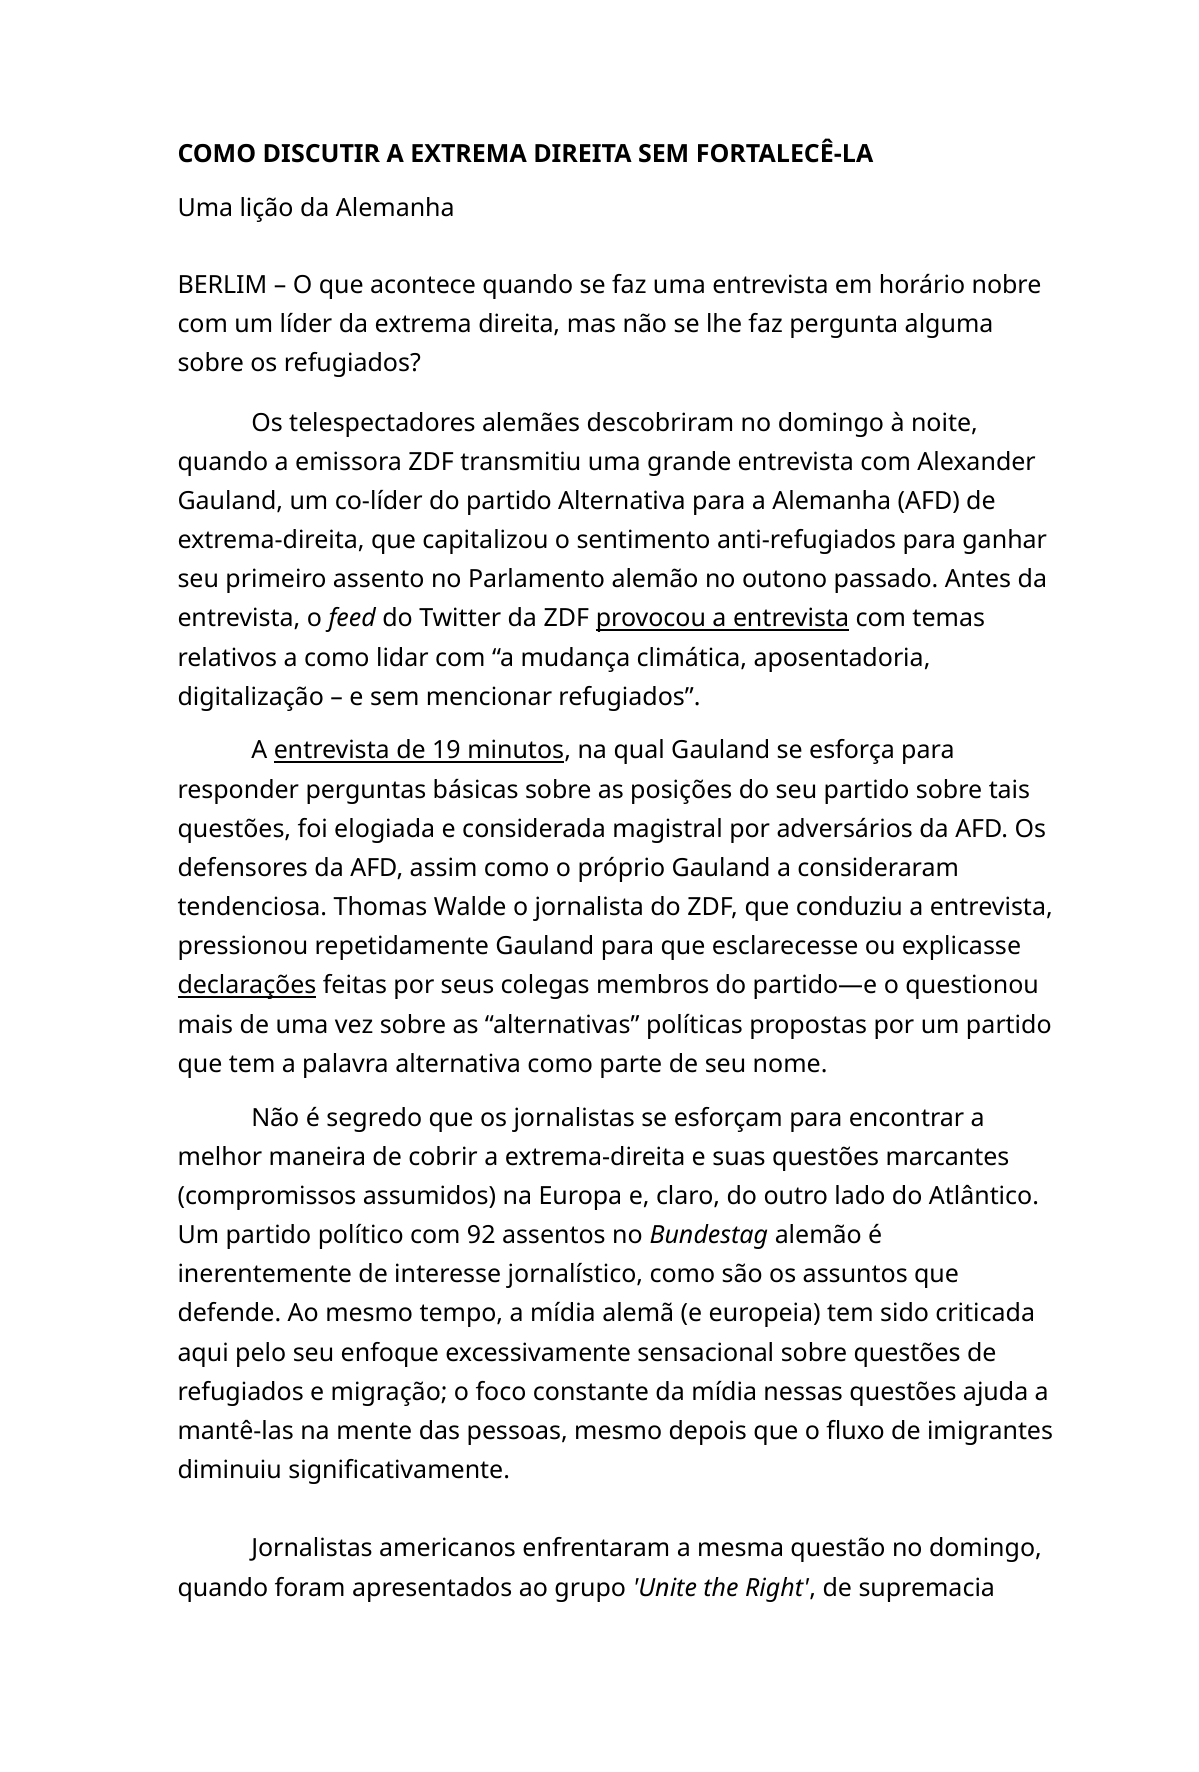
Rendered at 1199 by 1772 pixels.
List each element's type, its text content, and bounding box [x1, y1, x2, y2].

text Os telespectadores alemães descobriram no domingo à noite, quando a emissora ZDF transmitiu uma grande entrevista com Alexander Gauland, um co-líder do partido Alternativa para a Alemanha (AFD) de extrema-direita, que capitalizou o sentimento anti-refugiados para ganhar seu primeiro assento no Parlamento alemão no outono passado. Antes da entrevista, o feed do Twitter da ZDF provocou a entrevista com temas relativos a como lidar com “a mudança climática, aposentadoria, digitalização – e sem mencionar refugiados”. [177, 404, 1063, 712]
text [177, 1530, 1063, 1603]
text Uma lição da Alemanha [177, 189, 1063, 224]
text Não é segredo que os jornalistas se esforçam para encontrar a melhor maneira de cobrir a extrema-direita e suas questões marcantes (compromissos assumidos) na Europa e, claro, do outro lado do Atlântico. Um partido político com 92 assentos no Bundestag alemão é inerentemente de interesse jornalístico, como são os assuntos que defende. Ao mesmo tempo, a mídia alemã (e europeia) tem sido criticada aqui pelo seu enfoque excessivamente sensacional sobre questões de refugiados e migração; o foco constante da mídia nessas questões ajuda a mantê-las na mente das pessoas, mesmo depois que o fluxo de imigrantes diminuiu significativamente. [177, 1099, 1063, 1486]
subtitle Como Discutir a Extrema direita sem fortalecê-la [177, 136, 1063, 170]
text A entrevista de 19 minutos, na qual Gauland se esforça para responder perguntas básicas sobre as posições do seu partido sobre tais questões, foi elogiada e considerada magistral por adversários da AFD. Os defensores da AFD, assim como o próprio Gauland a consideraram tendenciosa. Thomas Walde o jornalista do ZDF, que conduziu a entrevista, pressionou repetidamente Gauland para que esclarecesse ou explicasse declarações feitas por seus colegas membros do partido—e o questionou mais de uma vez sobre as “alternativas” políticas propostas por um partido que tem a palavra alternativa como parte de seu nome. [177, 732, 1063, 1079]
text BERLIM – O que acontece quando se faz uma entrevista em horário nobre com um líder da extrema direita, mas não se lhe faz pergunta alguma sobre os refugiados? [177, 266, 1063, 379]
